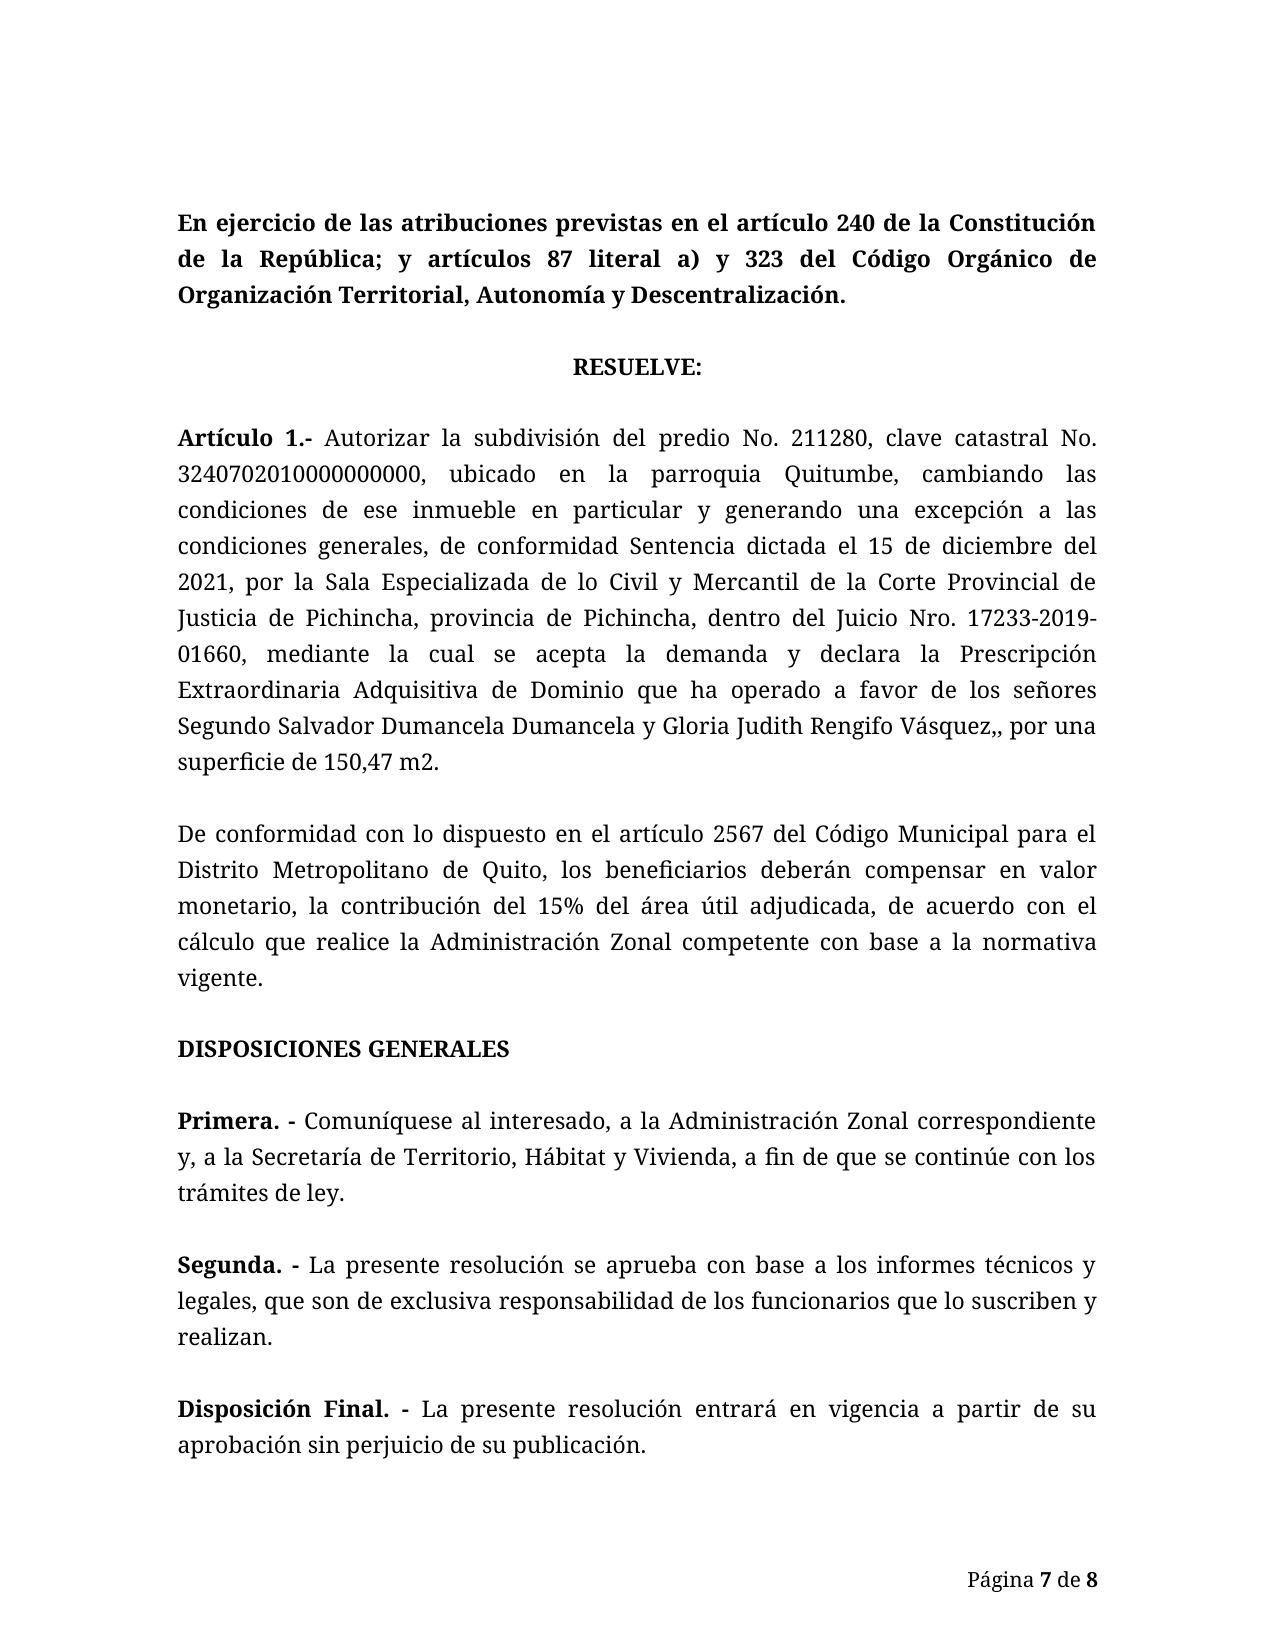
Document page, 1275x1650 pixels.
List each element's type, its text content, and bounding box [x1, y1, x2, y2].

text DISPOSICIONES GENERALES [177, 1033, 1098, 1064]
text Segunda. - La presente resolución se aprueba con base a los informes técnicos y legales, que son de exclusiva responsabilidad de los funcionarios que lo suscriben y realizan. [177, 1249, 1098, 1352]
text En ejercicio de las atribuciones previstas en el artículo 240 de la Constitución de la República; y artículos 87 literal a) y 323 del Código Orgánico de Organización Territorial, Autonomía y Descentralización. [177, 207, 1098, 310]
text RESUELVE: [177, 351, 1098, 382]
text De conformidad con lo dispuesto en el artículo 2567 del Código Municipal para el Distrito Metropolitano de Quito, los beneficiarios deberán compensar en valor monetario, la contribución del 15% del área útil adjudicada, de acuerdo con el cálculo que realice la Administración Zonal competente con base a la normativa vigente. [177, 818, 1098, 993]
text Primera. - Comuníquese al interesado, a la Administración Zonal correspondiente y, a la Secretaría de Territorio, Hábitat y Vivienda, a fin de que se continúe con los trámites de ley. [177, 1105, 1098, 1208]
text Artículo 1.- Autorizar la subdivisión del predio No. 211280, clave catastral No. 3240702010000000000, ubicado en la parroquia Quitumbe, cambiando las condiciones de ese inmueble en particular y generando una excepción a las condiciones generales, de conformidad Sentencia dictada el 15 de diciembre del 2021, por la Sala Especializada de lo Civil y Mercantil de la Corte Provincial de Justicia de Pichincha, provincia de Pichincha, dentro del Juicio Nro. 17233-2019-01660, mediante la cual se acepta la demanda y declara la Prescripción Extraordinaria Adquisitiva de Dominio que ha operado a favor de los señores Segundo Salvador Dumancela Dumancela y Gloria Judith Rengifo Vásquez,, por una superficie de 150,47 m2. [177, 422, 1098, 777]
text Disposición Final. - La presente resolución entrará en vigencia a partir de su aprobación sin perjuicio de su publicación. [177, 1393, 1098, 1460]
